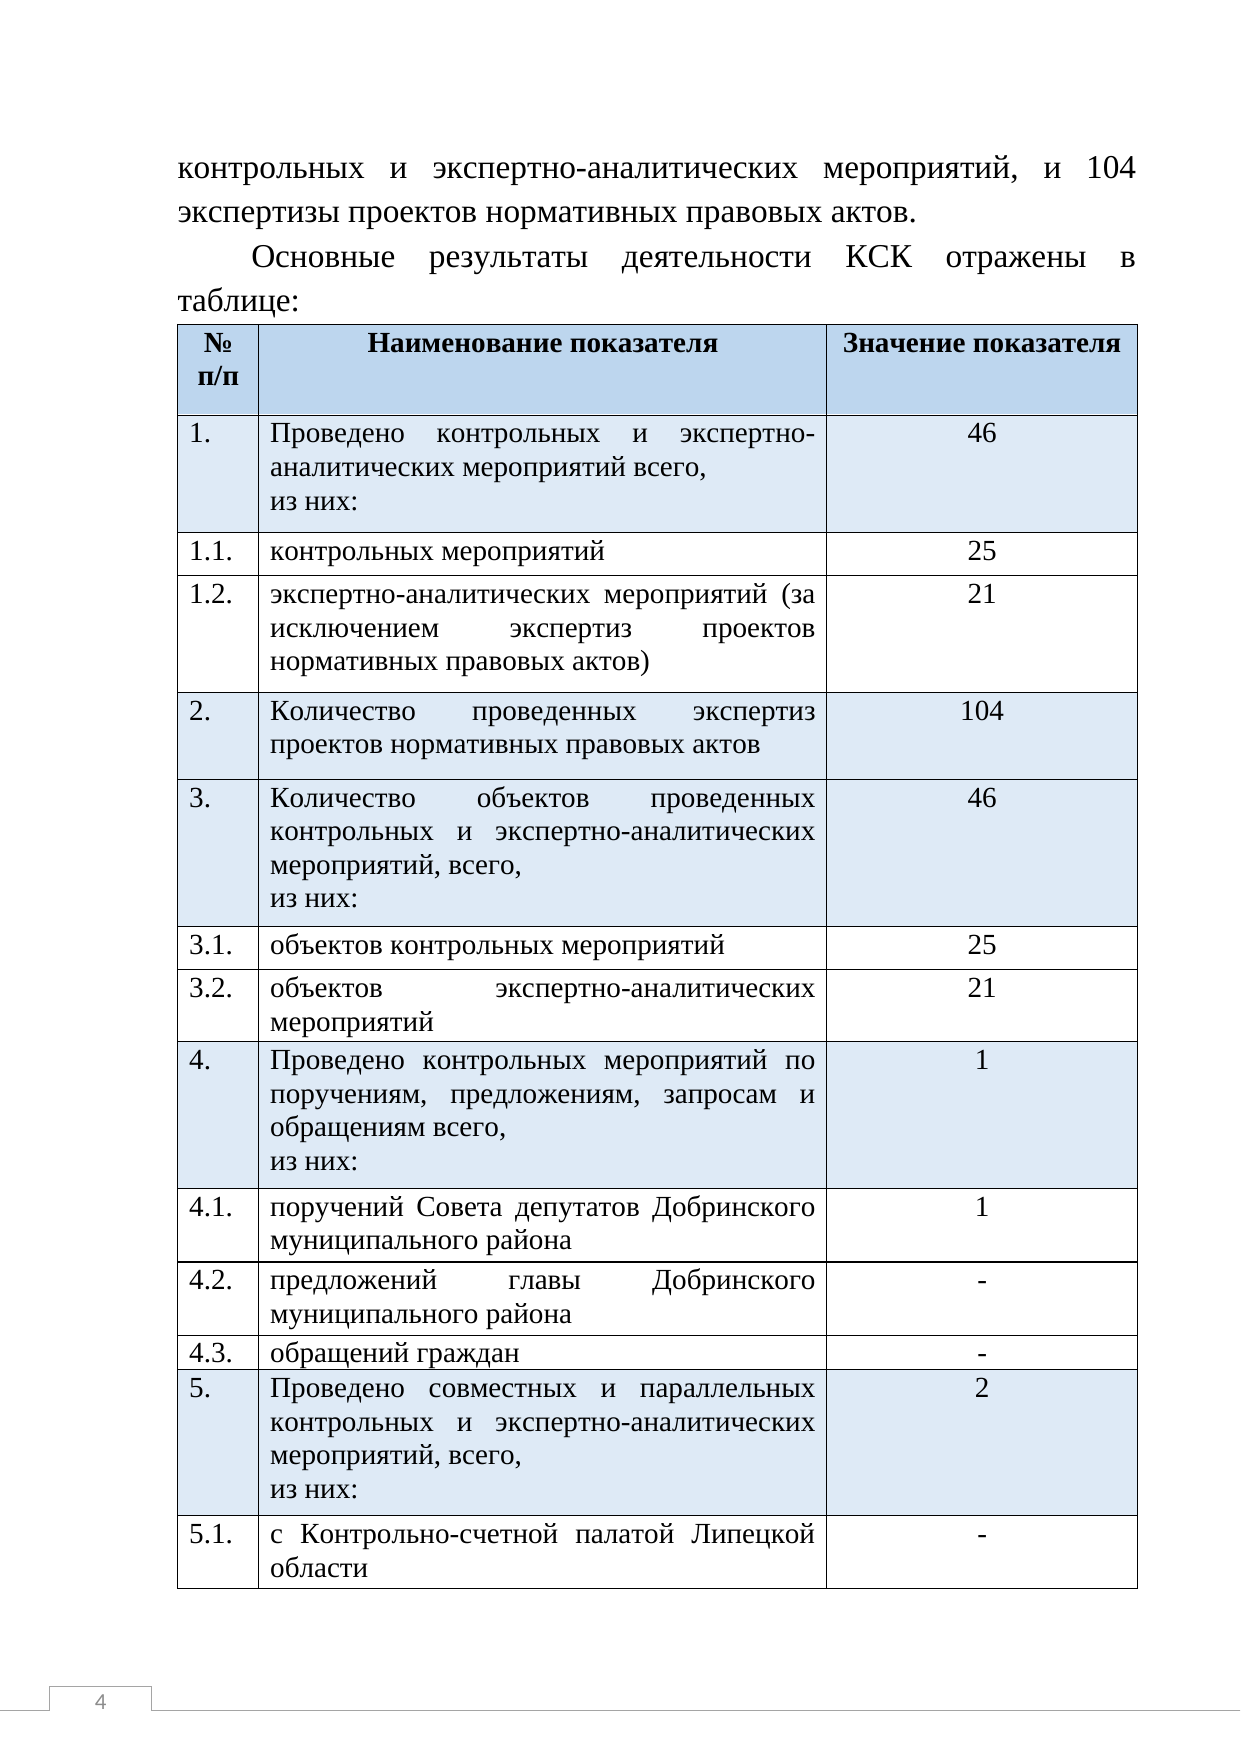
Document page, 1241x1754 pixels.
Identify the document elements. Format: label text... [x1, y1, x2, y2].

table_cell 3.1. [178, 927, 258, 969]
table_cell 4.3. [178, 1336, 258, 1369]
table_cell 4. [178, 1042, 258, 1188]
table_cell Проведено контрольных и экспертно-аналитических мероприятий всего, из них: [259, 416, 826, 532]
table_cell объектов контрольных мероприятий [259, 927, 826, 969]
table_cell 4.1. [178, 1189, 258, 1261]
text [177, 148, 1137, 230]
table_cell 5. [178, 1370, 258, 1515]
table_cell - [827, 1516, 1137, 1588]
table_cell обращений граждан [259, 1336, 826, 1369]
table_cell 5.1. [178, 1516, 258, 1588]
table_cell 46 [827, 416, 1137, 532]
table_cell с Контрольно-счетной палатой Липецкой области [259, 1516, 826, 1588]
table_cell объектов экспертно-аналитических мероприятий [259, 970, 826, 1041]
table_cell поручений Совета депутатов Добринского муниципального района [259, 1189, 826, 1261]
table_cell - [827, 1336, 1137, 1369]
table_cell 3. [178, 780, 258, 926]
table_cell 46 [827, 780, 1137, 926]
table_cell 104 [827, 693, 1137, 779]
table_cell 21 [827, 576, 1137, 692]
table_cell 25 [827, 533, 1137, 575]
table_cell 25 [827, 927, 1137, 969]
table_cell Количество проведенных экспертиз проектов нормативных правовых актов [259, 693, 826, 779]
table_cell 21 [827, 970, 1137, 1041]
table_header Наименование показателя [259, 325, 826, 414]
table_cell 1. [178, 416, 258, 532]
table_header № п/п [178, 325, 258, 414]
table_cell контрольных мероприятий [259, 533, 826, 575]
table_cell 1.1. [178, 533, 258, 575]
table_cell 1 [827, 1189, 1137, 1261]
table_cell Проведено контрольных мероприятий по поручениям, предложениям, запросам и обращениям всего, из них: [259, 1042, 826, 1188]
table_cell 2 [827, 1370, 1137, 1515]
table_cell 4.2. [178, 1263, 258, 1334]
table_cell Количество объектов проведенных контрольных и экспертно-аналитических мероприятий, всего, из них: [259, 780, 826, 926]
text Основные результаты деятельности КСК отражены в таблице: [177, 236, 1137, 318]
table_cell - [827, 1263, 1137, 1334]
table_header Значение показателя [827, 325, 1137, 414]
table_cell Проведено совместных и параллельных контрольных и экспертно-аналитических мероприятий, всего, из них: [259, 1370, 826, 1515]
table_cell предложений главы Добринского муниципального района [259, 1263, 826, 1334]
table_cell 1 [827, 1042, 1137, 1188]
table_cell 2. [178, 693, 258, 779]
table_cell экспертно-аналитических мероприятий (за исключением экспертиз проектов нормативных правовых актов) [259, 576, 826, 692]
table_cell 3.2. [178, 970, 258, 1041]
table_cell 1.2. [178, 576, 258, 692]
